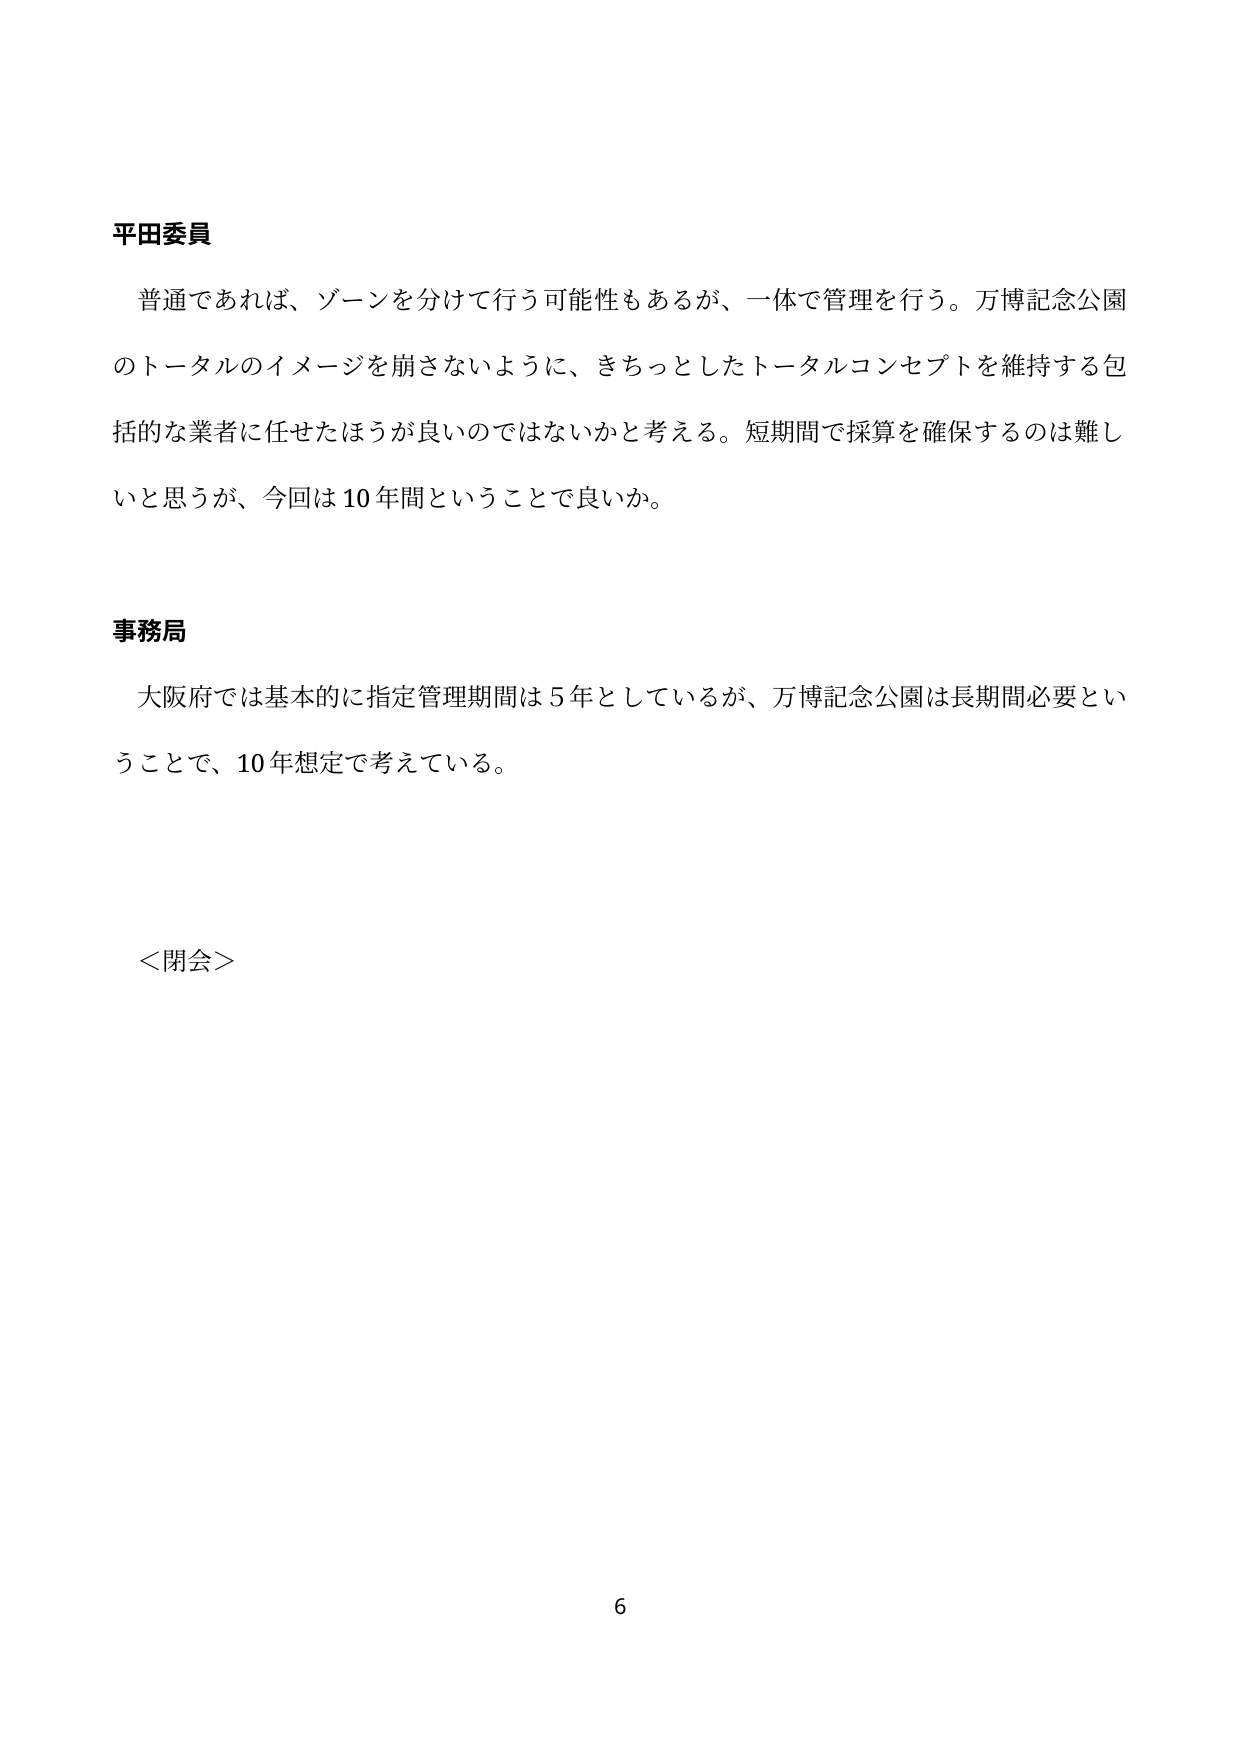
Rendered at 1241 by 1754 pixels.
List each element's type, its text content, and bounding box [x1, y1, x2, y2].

text 大阪府では基本的に指定管理期間は５年としているが、万博記念公園は長期間必要ということで、10年想定で考えている。 [112, 662, 1128, 794]
text 事務局 [112, 596, 1128, 662]
text 平田委員 [112, 200, 1128, 266]
text 普通であれば、ゾーンを分けて行う可能性もあるが、一体で管理を行う。万博記念公園のトータルのイメージを崩さないように、きちっとしたトータルコンセプトを維持する包括的な業者に任せたほうが良いのではないかと考える。短期間で採算を確保するのは難しいと思うが、今回は10年間ということで良いか。 [112, 266, 1128, 530]
text ＜閉会＞ [112, 926, 1128, 992]
